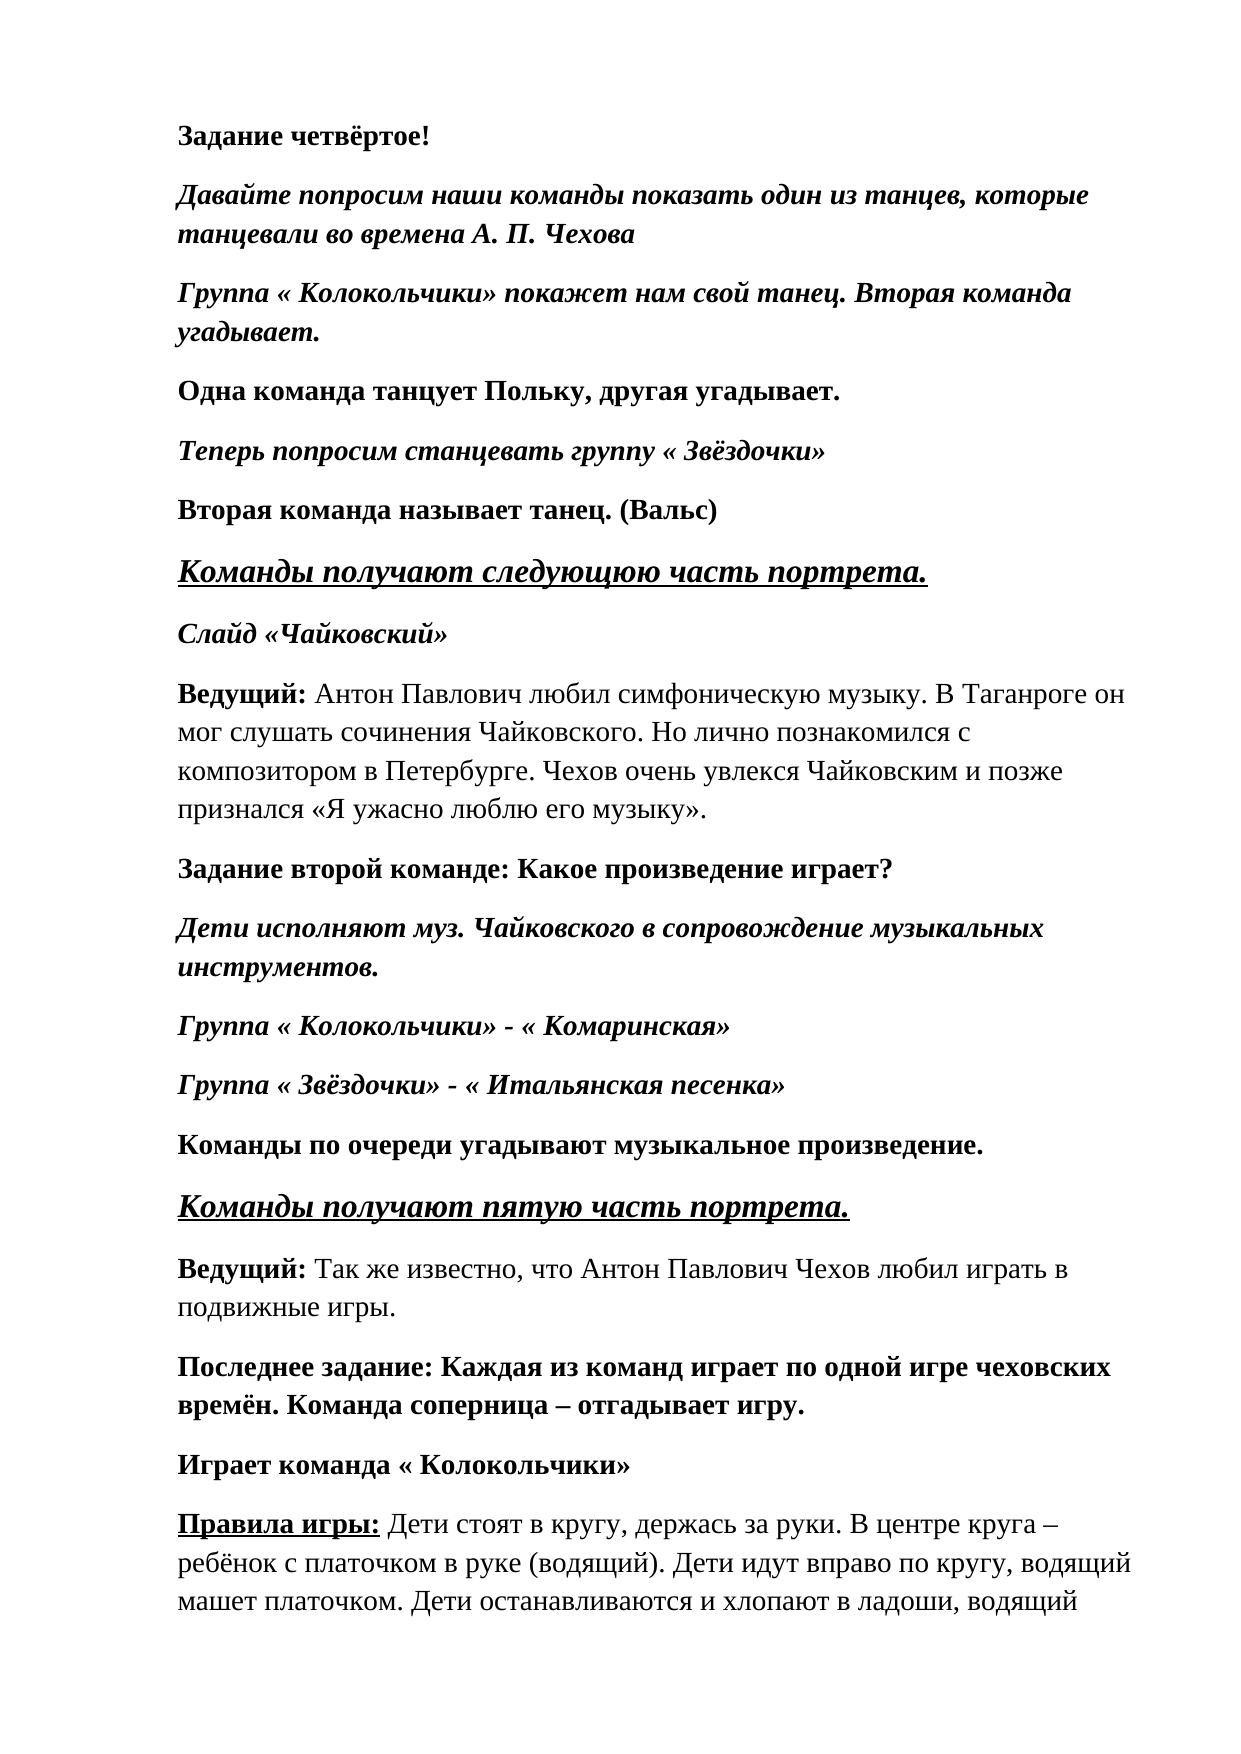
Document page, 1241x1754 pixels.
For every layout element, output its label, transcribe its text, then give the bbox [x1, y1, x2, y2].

text Ведущий: Антон Павлович любил симфоническую музыку. В Таганроге он мог слушать сочинения Чайковского. Но лично познакомился с композитором в Петербурге. Чехов очень увлекся Чайковским и позже признался «Я ужасно люблю его музыку». [177, 676, 1152, 825]
text Слайд «Чайковский» [177, 616, 1152, 650]
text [177, 1506, 1152, 1617]
text Теперь попросим станцевать группу « Звёздочки» [177, 433, 1152, 466]
text Последнее задание: Каждая из команд играет по одной игре чеховских времён. Команда соперница – отгадывает игру. [177, 1349, 1152, 1421]
text Ведущий: Так же известно, что Антон Павлович Чехов любил играть в подвижные игры. [177, 1251, 1152, 1323]
text Задание второй команде: Какое произведение играет? [177, 851, 1152, 884]
text Дети исполняют муз. Чайковского в сопровождение музыкальных инструментов. [177, 910, 1152, 982]
text Играет команда « Колокольчики» [177, 1447, 1152, 1480]
text Группа « Колокольчики» покажет нам свой танец. Вторая команда угадывает. [177, 275, 1152, 347]
text Задание четвёртое! [177, 118, 1152, 152]
text Вторая команда называет танец. (Вальс) [177, 492, 1152, 526]
text Команды получают следующюю часть портрета. [177, 551, 1152, 590]
text Группа « Колокольчики» - « Комаринская» [177, 1008, 1152, 1042]
text Давайте попросим наши команды показать один из танцев, которые танцевали во времена А. П. Чехова [177, 177, 1152, 249]
text Команды по очереди угадывают музыкальное произведение. [177, 1127, 1152, 1160]
text Команды получают пятую часть портрета. [177, 1186, 1152, 1224]
text Одна команда танцует Польку, другая угадывает. [177, 373, 1152, 407]
text Группа « Звёздочки» - « Итальянская песенка» [177, 1067, 1152, 1101]
